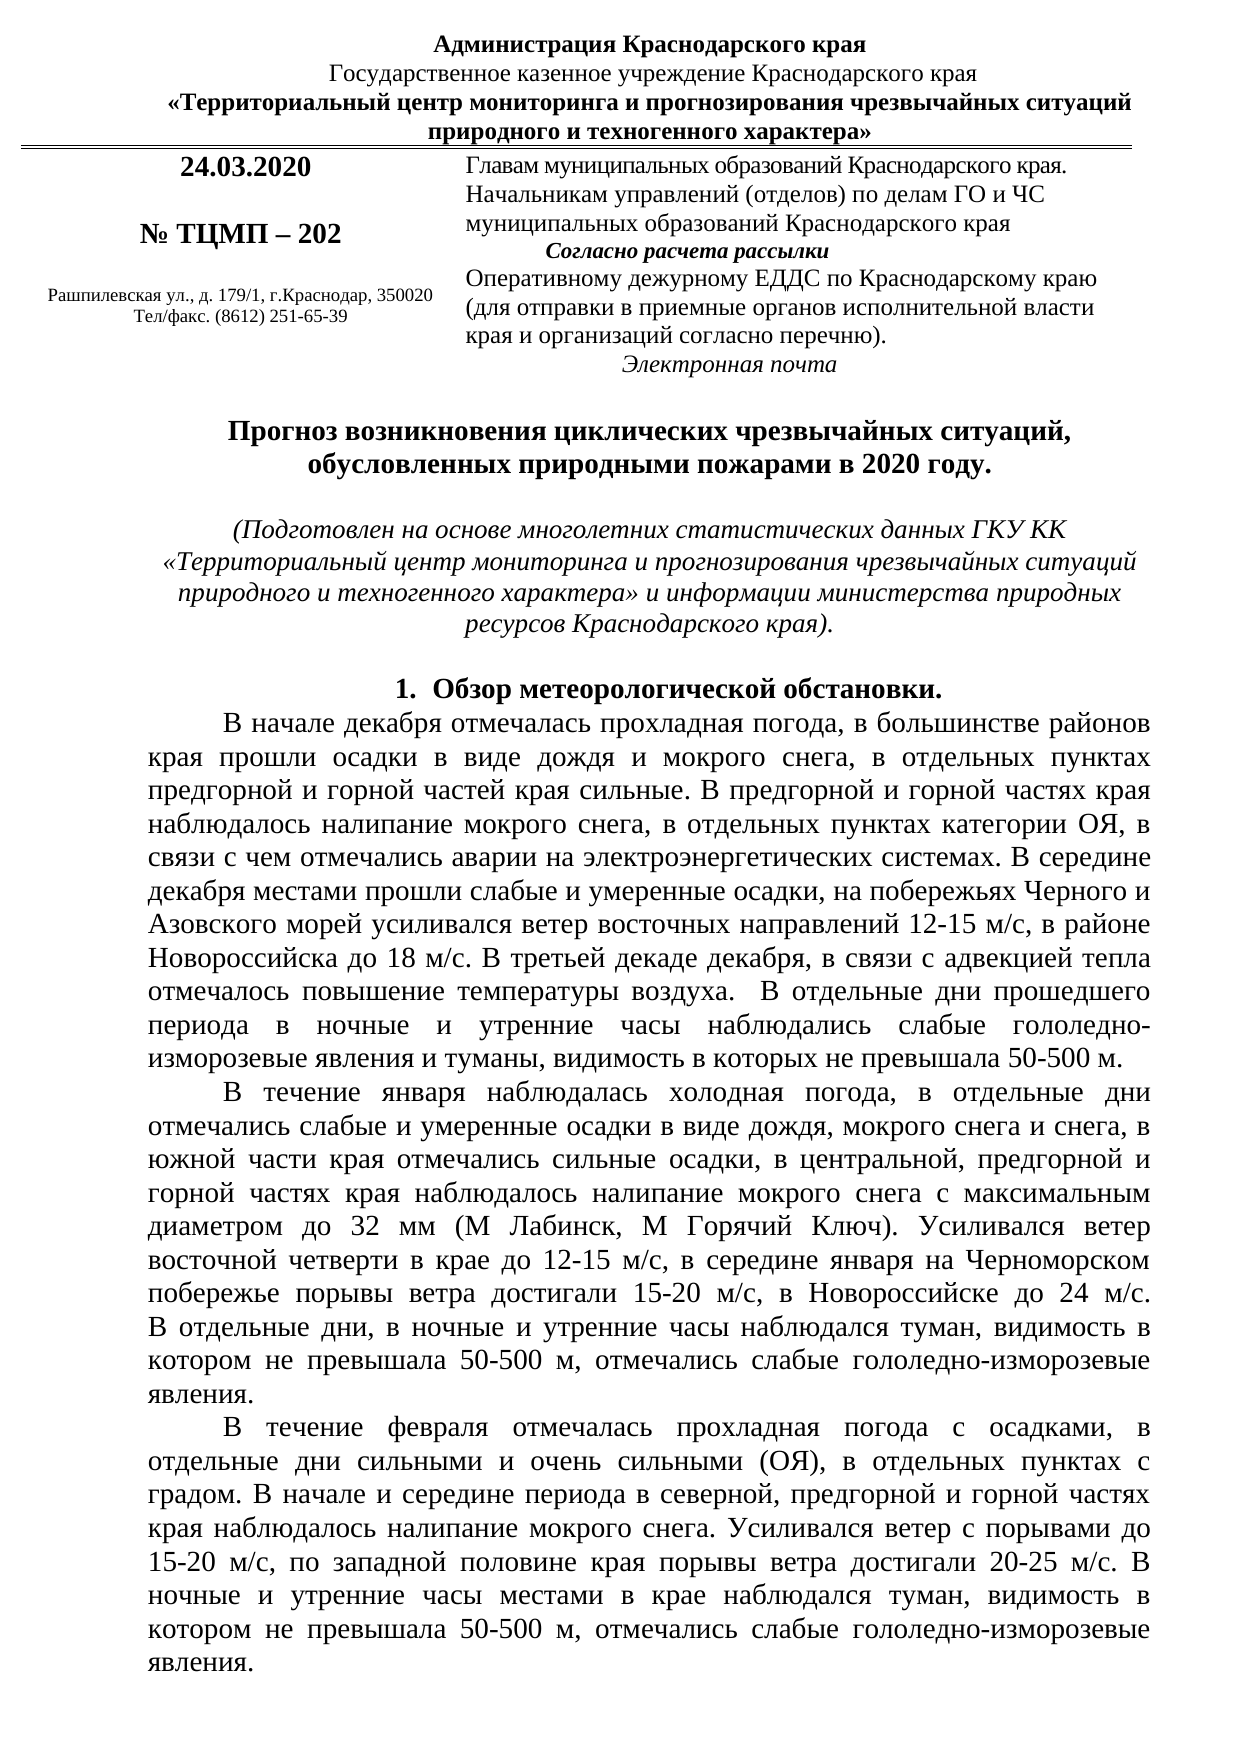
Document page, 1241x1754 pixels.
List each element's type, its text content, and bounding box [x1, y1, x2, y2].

text (Подготовлен на основе многолетних статистических данных ГКУ КК «Территориальный центр мониторинга и прогнозирования чрезвычайных ситуаций природного и техногенного характера» и информации министерства природных ресурсов Краснодарского края). [148, 513, 1152, 638]
text Прогноз возникновения циклических чрезвычайных ситуаций, обусловленных природными пожарами в 2020 году. [148, 413, 1152, 480]
text «Территориальный центр мониторинга и прогнозирования чрезвычайных ситуаций природного и техногенного характера» [148, 87, 1152, 144]
text В течение января наблюдалась холодная погода, в отдельные дни отмечались слабые и умеренные осадки в виде дождя, мокрого снега и снега, в южной части края отмечались сильные осадки, в центральной, предгорной и горной частях края наблюдалось налипание мокрого снега с максимальным диаметром до 32 мм (М Лабинск, М Горячий Ключ). Усиливался ветер восточной четверти в крае до 12-15 м/с, в середине января на Черноморском побережье порывы ветра достигали 15-20 м/с, в Новороссийске до 24 м/с. В отдельные дни, в ночные и утренние часы наблюдался туман, видимость в котором не превышала 50-500 м, отмечались слабые гололедно-изморозевые явления. [148, 1074, 1152, 1409]
text Государственное казенное учреждение Краснодарского края [148, 58, 1152, 87]
text В течение февраля отмечалась прохладная погода с осадками, в отдельные дни сильными и очень сильными (ОЯ), в отдельных пунктах с градом. В начале и середине периода в северной, предгорной и горной частях края наблюдалось налипание мокрого снега. Усиливался ветер с порывами до 15-20 м/с, по западной половине края порывы ветра достигали 20-25 м/с. В ночные и утренние часы местами в крае наблюдался туман, видимость в котором не превышала 50-500 м, отмечались слабые гололедно-изморозевые явления. [148, 1409, 1152, 1678]
table_header 24.03.2020 № ТЦМП – 202 Рашпилевская ул., д. 179/1, г.Краснодар, 350020 Тел/факс. (8612) 251-65-39 [21, 149, 458, 413]
text В начале декабря отмечалась прохладная погода, в большинстве районов края прошли осадки в виде дождя и мокрого снега, в отдельных пунктах предгорной и горной частей края сильные. В предгорной и горной частях края наблюдалось налипание мокрого снега, в отдельных пунктах категории ОЯ, в связи с чем отмечались аварии на электроэнергетических системах. В середине декабря местами прошли слабые и умеренные осадки, на побережьях Черного и Азовского морей усиливался ветер восточных направлений 12-15 м/с, в районе Новороссийска до 18 м/с. В третьей декаде декабря, в связи с адвекцией тепла отмечалось повышение температуры воздуха. В отдельные дни прошедшего периода в ночные и утренние часы наблюдались слабые гололедно-изморозевые явления и туманы, видимость в которых не превышала 50-500 м. [148, 705, 1152, 1074]
text Администрация Краснодарского края [148, 29, 1152, 58]
list Обзор метеорологической обстановки. [185, 672, 1152, 705]
table_header Главам муниципальных образований Краснодарского края. Начальникам управлений (отделов) по делам ГО и ЧС муниципальных образований Краснодарского края Согласно расчета рассылки Оперативному дежурному ЕДДС по Краснодарскому краю (для отправки в приемные органов исполнительной власти края и организаций согласно перечню). Электронная почта [458, 149, 1132, 413]
